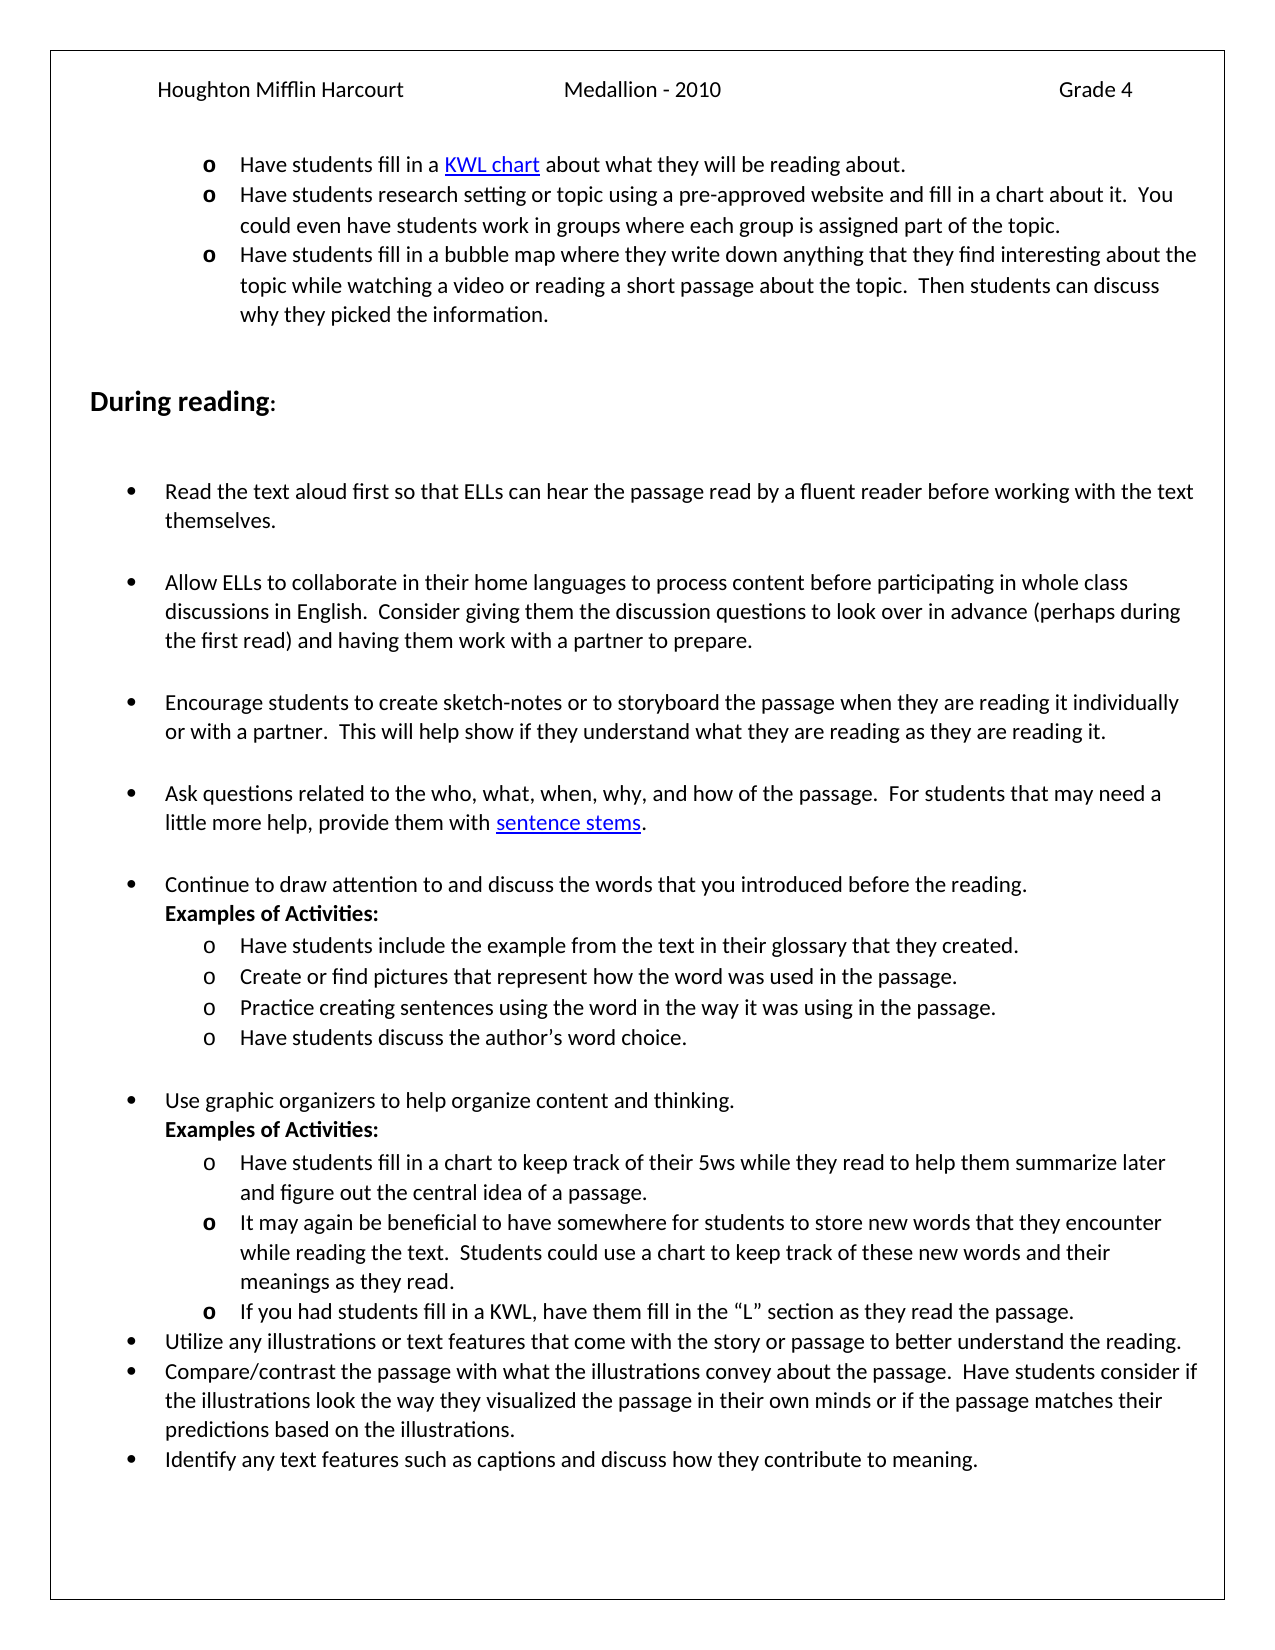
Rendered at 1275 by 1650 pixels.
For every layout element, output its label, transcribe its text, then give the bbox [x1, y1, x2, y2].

list Use graphic organizers to help organize content and thinking. [127, 1086, 1200, 1114]
list Ask questions related to the who, what, when, why, and how of the passage. For students that may need a little more help, provide them with sentence stems. [127, 779, 1200, 836]
list Examples of Activities: [165, 899, 1200, 927]
list Have students discuss the author’s word choice. [202, 1023, 1200, 1052]
list Read the text aloud first so that ELLs can hear the passage read by a fluent reader before working with the text themselves. [127, 477, 1200, 534]
list It may again be beneficial to have somewhere for students to store new words that they encounter while reading the text. Students could use a chart to keep track of these new words and their meanings as they read. [202, 1208, 1200, 1296]
list Practice creating sentences using the word in the way it was using in the passage. [202, 993, 1200, 1022]
list Identify any text features such as captions and discuss how they contribute to meaning. [127, 1445, 1200, 1473]
list If you had students fill in a KWL, have them fill in the “L” section as they read the passage. [202, 1297, 1200, 1326]
list Examples of Activities: [165, 1116, 1200, 1143]
list Have students research setting or topic using a pre-approved website and fill in a chart about it. You could even have students work in groups where each group is assigned part of the topic. [202, 181, 1200, 239]
list Compare/contrast the passage with what the illustrations convey about the passage. Have students consider if the illustrations look the way they visualized the passage in their own minds or if the passage matches their predictions based on the illustrations. [127, 1357, 1200, 1444]
list Continue to draw attention to and discuss the words that you introduced before the reading. [127, 870, 1200, 898]
list Have students fill in a bubble map where they write down anything that they find interesting about the topic while watching a video or reading a short passage about the topic. Then students can discuss why they picked the information. [202, 241, 1200, 328]
list Allow ELLs to collaborate in their home languages to process content before participating in whole class discussions in English. Consider giving them the discussion questions to look over in advance (perhaps during the first read) and having them work with a partner to prepare. [127, 568, 1200, 654]
list Utilize any illustrations or text features that come with the story or passage to better understand the reading. [127, 1327, 1200, 1356]
list Have students include the example from the text in their glossary that they created. [202, 931, 1200, 961]
text During reading: [90, 383, 1200, 418]
list Create or find pictures that represent how the word was used in the passage. [202, 962, 1200, 991]
list Have students fill in a KWL chart about what they will be reading about. [202, 150, 1200, 179]
list Have students fill in a chart to keep track of their 5ws while they read to help them summarize later and figure out the central idea of a passage. [202, 1148, 1200, 1206]
list Encourage students to create sketch-notes or to storyboard the passage when they are reading it individually or with a partner. This will help show if they understand what they are reading as they are reading it. [127, 688, 1200, 745]
